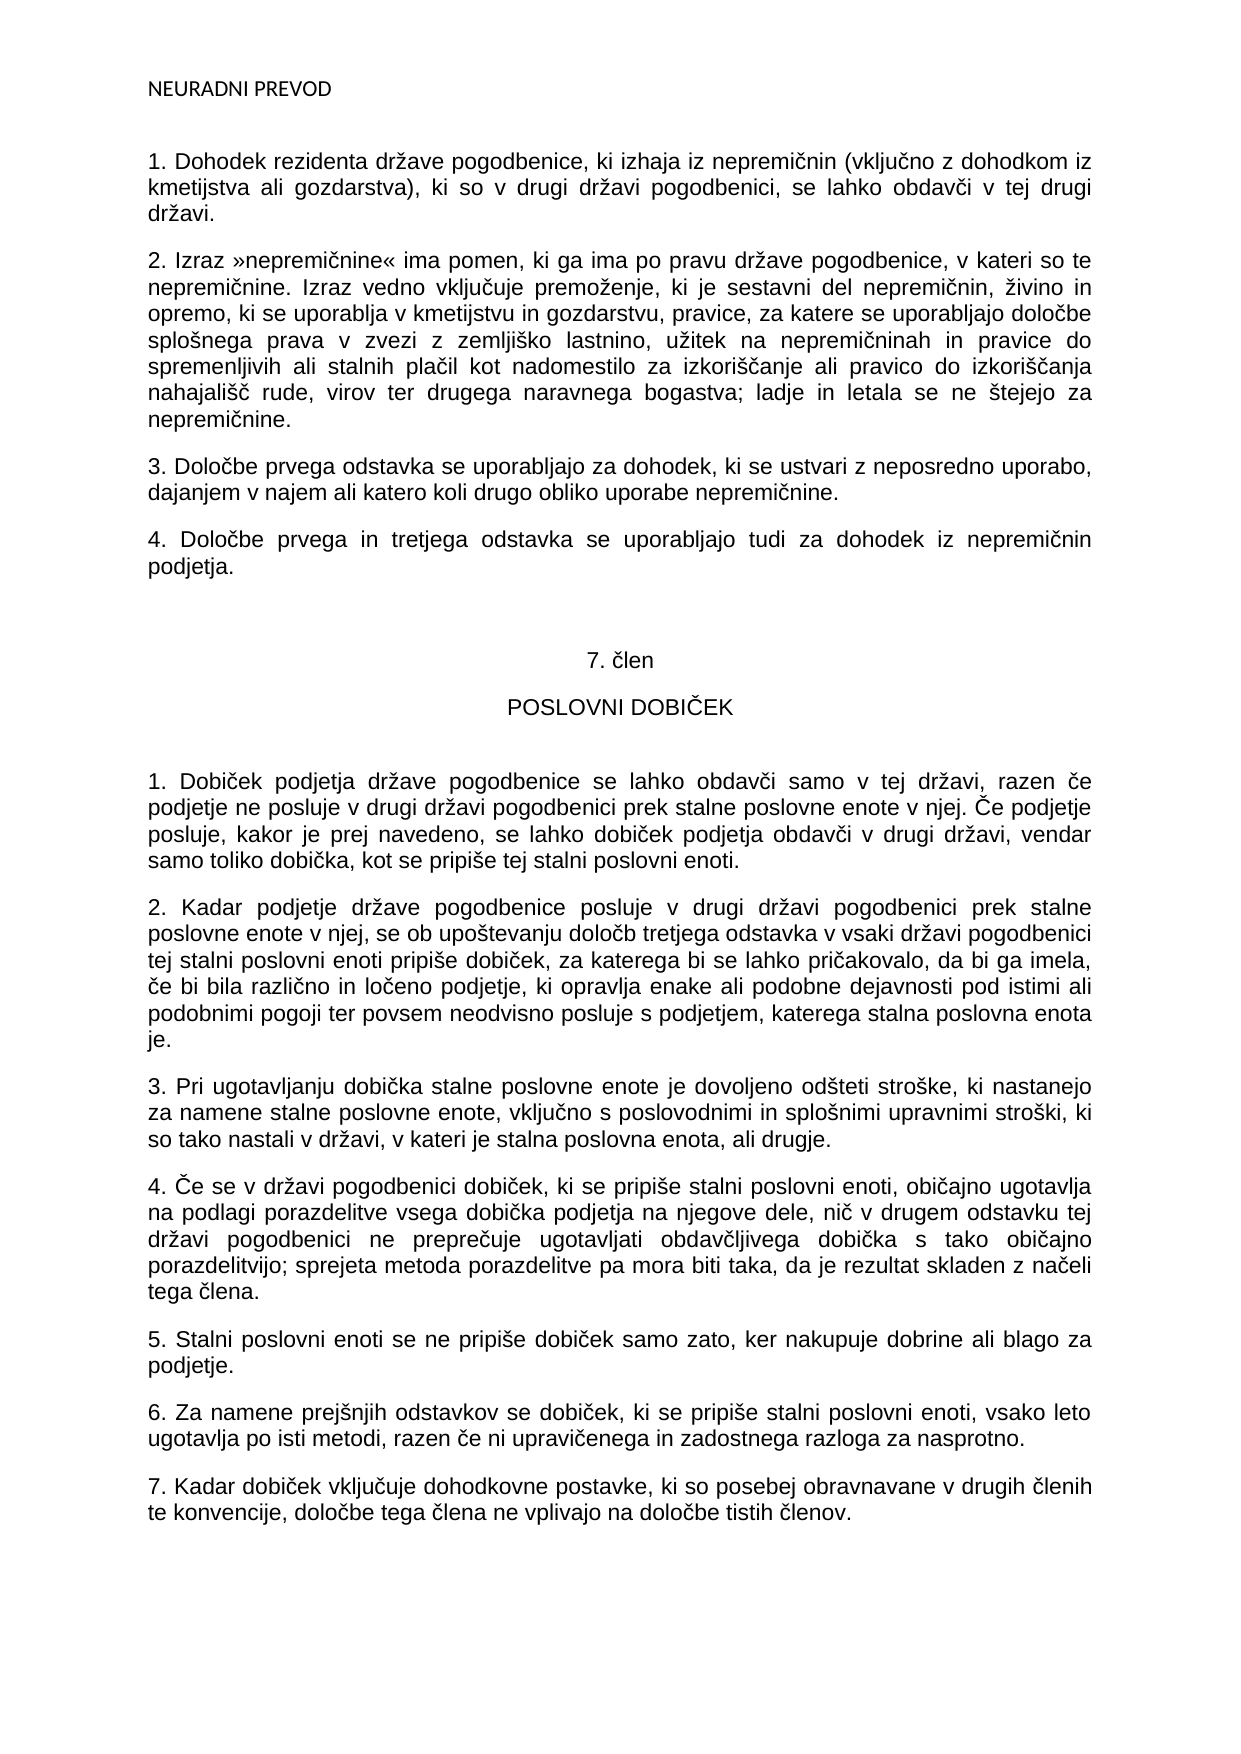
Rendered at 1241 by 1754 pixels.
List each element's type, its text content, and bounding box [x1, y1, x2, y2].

text 7. Kadar dobiček vključuje dohodkovne postavke, ki so posebej obravnavane v drugih členih te konvencije, določbe tega člena ne vplivajo na določbe tistih členov. [148, 1473, 1093, 1525]
text 5. Stalni poslovni enoti se ne pripiše dobiček samo zato, ker nakupuje dobrine ali blago za podjetje. [148, 1326, 1093, 1378]
text 1. Dobiček podjetja države pogodbenice se lahko obdavči samo v tej državi, razen če podjetje ne posluje v drugi državi pogodbenici prek stalne poslovne enote v njej. Če podjetje posluje, kakor je prej navedeno, se lahko dobiček podjetja obdavči v drugi državi, vendar samo toliko dobička, kot se pripiše tej stalni poslovni enoti. [148, 768, 1093, 873]
text 4. Določbe prvega in tretjega odstavka se uporabljajo tudi za dohodek iz nepremičnin podjetja. [148, 526, 1093, 579]
text 2. Izraz »nepremičnine« ima pomen, ki ga ima po pravu države pogodbenice, v kateri so te nepremičnine. Izraz vedno vključuje premoženje, ki je sestavni del nepremičnin, živino in opremo, ki se uporablja v kmetijstvu in gozdarstvu, pravice, za katere se uporabljajo določbe splošnega prava v zvezi z zemljiško lastnino, užitek na nepremičninah in pravice do spremenljivih ali stalnih plačil kot nadomestilo za izkoriščanje ali pravico do izkoriščanja nahajališč rude, virov ter drugega naravnega bogastva; ladje in letala se ne štejejo za nepremičnine. [148, 247, 1093, 432]
text 4. Če se v državi pogodbenici dobiček, ki se pripiše stalni poslovni enoti, običajno ugotavlja na podlagi porazdelitve vsega dobička podjetja na njegove dele, nič v drugem odstavku tej državi pogodbenici ne preprečuje ugotavljati obdavčljivega dobička s tako običajno porazdelitvijo; sprejeta metoda porazdelitve pa mora biti taka, da je rezultat skladen z načeli tega člena. [148, 1173, 1093, 1305]
text 2. Kadar podjetje države pogodbenice posluje v drugi državi pogodbenici prek stalne poslovne enote v njej, se ob upoštevanju določb tretjega odstavka v vsaki državi pogodbenici tej stalni poslovni enoti pripiše dobiček, za katerega bi se lahko pričakovalo, da bi ga imela, če bi bila različno in ločeno podjetje, ki opravlja enake ali podobne dejavnosti pod istimi ali podobnimi pogoji ter povsem neodvisno posluje s podjetjem, katerega stalna poslovna enota je. [148, 894, 1093, 1052]
text 7. člen [148, 647, 1093, 673]
text 6. Za namene prejšnjih odstavkov se dobiček, ki se pripiše stalni poslovni enoti, vsako leto ugotavlja po isti metodi, razen če ni upravičenega in zadostnega razloga za nasprotno. [148, 1399, 1093, 1452]
text 3. Pri ugotavljanju dobička stalne poslovne enote je dovoljeno odšteti stroške, ki nastanejo za namene stalne poslovne enote, vključno s poslovodnimi in splošnimi upravnimi stroški, ki so tako nastali v državi, v kateri je stalna poslovna enota, ali drugje. [148, 1073, 1093, 1152]
text 1. Dohodek rezidenta države pogodbenice, ki izhaja iz nepremičnin (vključno z dohodkom iz kmetijstva ali gozdarstva), ki so v drugi državi pogodbenici, se lahko obdavči v tej drugi državi. [148, 148, 1093, 227]
text POSLOVNI DOBIČEK [148, 694, 1093, 721]
text 3. Določbe prvega odstavka se uporabljajo za dohodek, ki se ustvari z neposredno uporabo, dajanjem v najem ali katero koli drugo obliko uporabe nepremičnine. [148, 453, 1093, 506]
